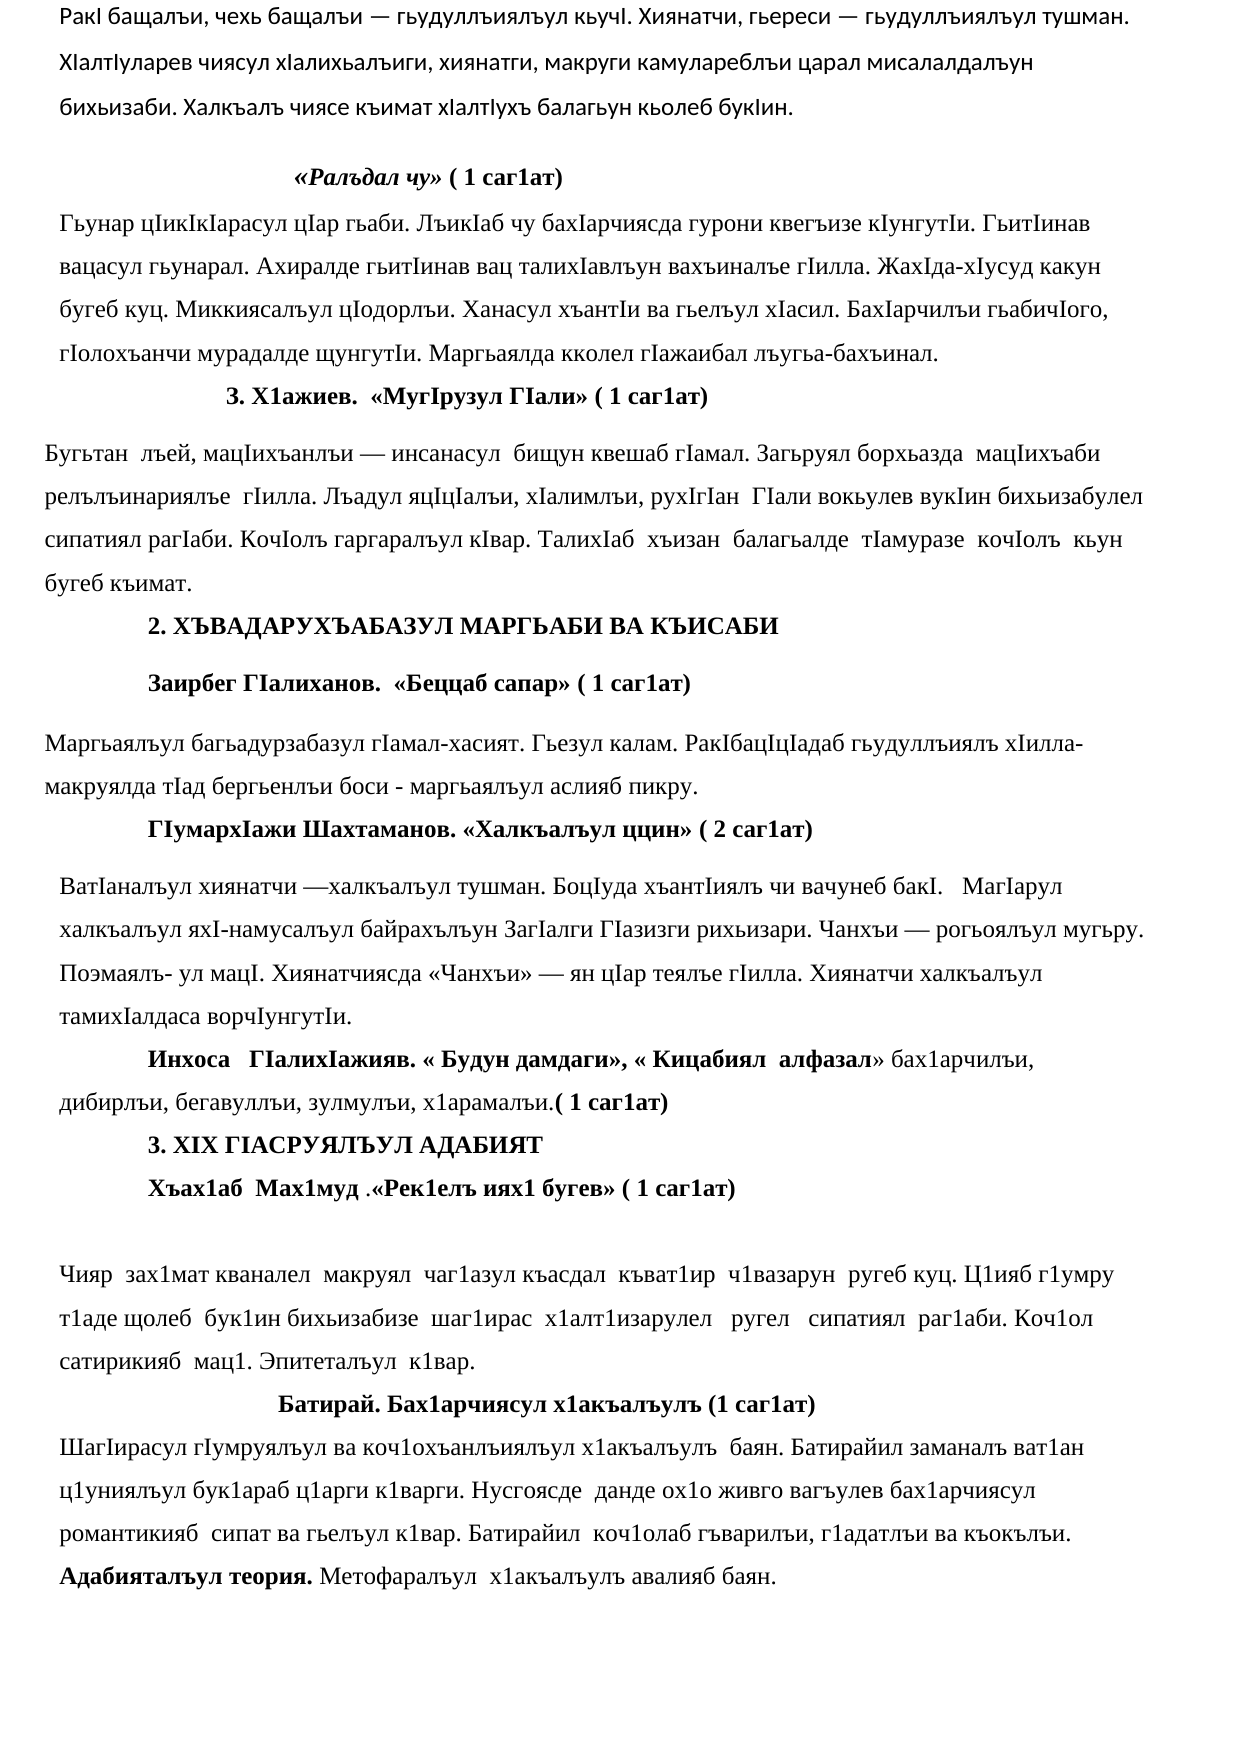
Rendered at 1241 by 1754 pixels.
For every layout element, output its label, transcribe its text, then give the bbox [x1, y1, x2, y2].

text 3. XIX ГIАСРУЯЛЪУЛ АДАБИЯТ [148, 1130, 1152, 1159]
text Батирай. Бах1арчиясул х1акъалъулъ (1 саг1ат) [59, 1389, 1152, 1418]
text Адабияталъул теория. Метофаралъул х1акъалъулъ авалияб баян. [59, 1561, 1152, 1590]
text Гьунар цIикIкIарасул цIар гьаби. ЛъикIаб чу бахIарчиясда гурони квегъизе кIунгутIи. ГьитIинав вацасул гьунарал. Ахиралде гьитIинав вац талихIавлъун вахъиналъе гIилла. ЖахIда-хIусуд какун бугеб куц. Миккиясалъул цIодорлъи. Ханасул хъантIи ва гьелъул хIасил. БaxIapчилъи гьабичIого, гIолохъанчи мурадалде щунгутIи. Маргьаялда кколел гIажаибал лъугьа-бахъинал. [59, 208, 1152, 366]
text Маргьаялъул багьадурзабазул гIамал-хасият. Гьезул калам. РакIбацIцIадаб гьудуллъиялъ хIилла-макруялда тIад бергьенлъи боси - маргьаялъул аслияб пикру. [44, 728, 1152, 799]
text Хъах1аб Мах1муд .«Рек1елъ иях1 бугев» ( 1 саг1ат) [148, 1173, 1152, 1202]
text Заирбег ГIалиханов. «Беццаб сапар» ( 1 саг1ат) [148, 668, 1152, 697]
text ВатIаналъул хиянатчи —халкъалъул тушман. БоцIуда хъантIиялъ чи вачунеб бакI. МагIарул халкъалъул яхI-намусалъул байрахълъун ЗагIалги ГIазизги рихьизари. Чанхъи — рогьоялъул мугьру. Поэмаялъ- ул мацI. Хиянатчиясда «Чанхъи» — ян цIар теялъе гIилла. Хиянатчи халкъалъул тамихIалдаса ворчIунгутIи. [59, 871, 1152, 1029]
text «Ралъдал чу» ( 1 саг1ат) [148, 158, 1152, 192]
text ШагIирасул гIумруялъул ва коч1охъанлъиялъул х1акъалъулъ баян. Батирайил заманалъ ват1ан ц1униялъул бук1араб ц1арги к1варги. Нусгоясде данде ох1о живго вагъулев бах1арчиясул романтикияб сипат ва гьелъул к1вар. Батирайил коч1олаб гъварилъи, г1адатлъи ва къокълъи. [59, 1432, 1152, 1547]
text 2. ХЪВАДАРУХЪАБАЗУЛ МАРГЬАБИ ВА КЪИСАБИ [148, 611, 1152, 639]
text дибирлъи, бегавуллъи, зулмулъи, х1арамалъи.( 1 саг1ат) [59, 1087, 1152, 1116]
text З. Х1ажиев. «МугIрузул ГIали» ( 1 саг1ат) [44, 381, 1152, 409]
text Бугьтан лъей, мацIихъанлъи — инсанасул бищун квешаб гIамал. Загьруял борхьазда мацIихъаби релълъинариялъе гIилла. Лъадул яцIцIалъи, хIалимлъи, рухIгIан ГIали вокьулев вукIин бихьизабулел сипатиял рагIаби. КочIолъ гаргаралъул кIвар. ТалихIаб хъизан балагьалде тIамуразе кочIолъ кьун бугеб къимат. [44, 438, 1152, 596]
text ГIумархIажи Шахтаманов. «Халкъалъул ццин» ( 2 саг1ат) [148, 814, 1152, 843]
text Инхоса ГIалихIажияв. « Будун дамдаги», « Кицабиял алфазал» бах1арчилъи, [148, 1044, 1152, 1073]
text РакI бащалъи, чехь бащалъи — гьудуллъиялъул кьучI. Хиянатчи, гьереси — гьудуллъиялъул тушман. ХIалтIуларев чиясул хIалихьалъиги, хиянатги, макруги камулареблъи царал мисалалдалъун бихьизаби. Халкъалъ чиясе къимат хIалтIухъ балагьун кьолеб букIин. [59, 0, 1152, 122]
text Чияр зах1мат кваналел макруял чаг1азул къасдал къват1ир ч1вазарун ругеб куц. Ц1ияб г1умру т1аде щолеб бук1ин бихьизабизе шаг1ирас х1алт1изарулел ругел сипатиял раг1аби. Коч1ол сатирикияб мац1. Эпитеталъул к1вар. [59, 1259, 1152, 1374]
